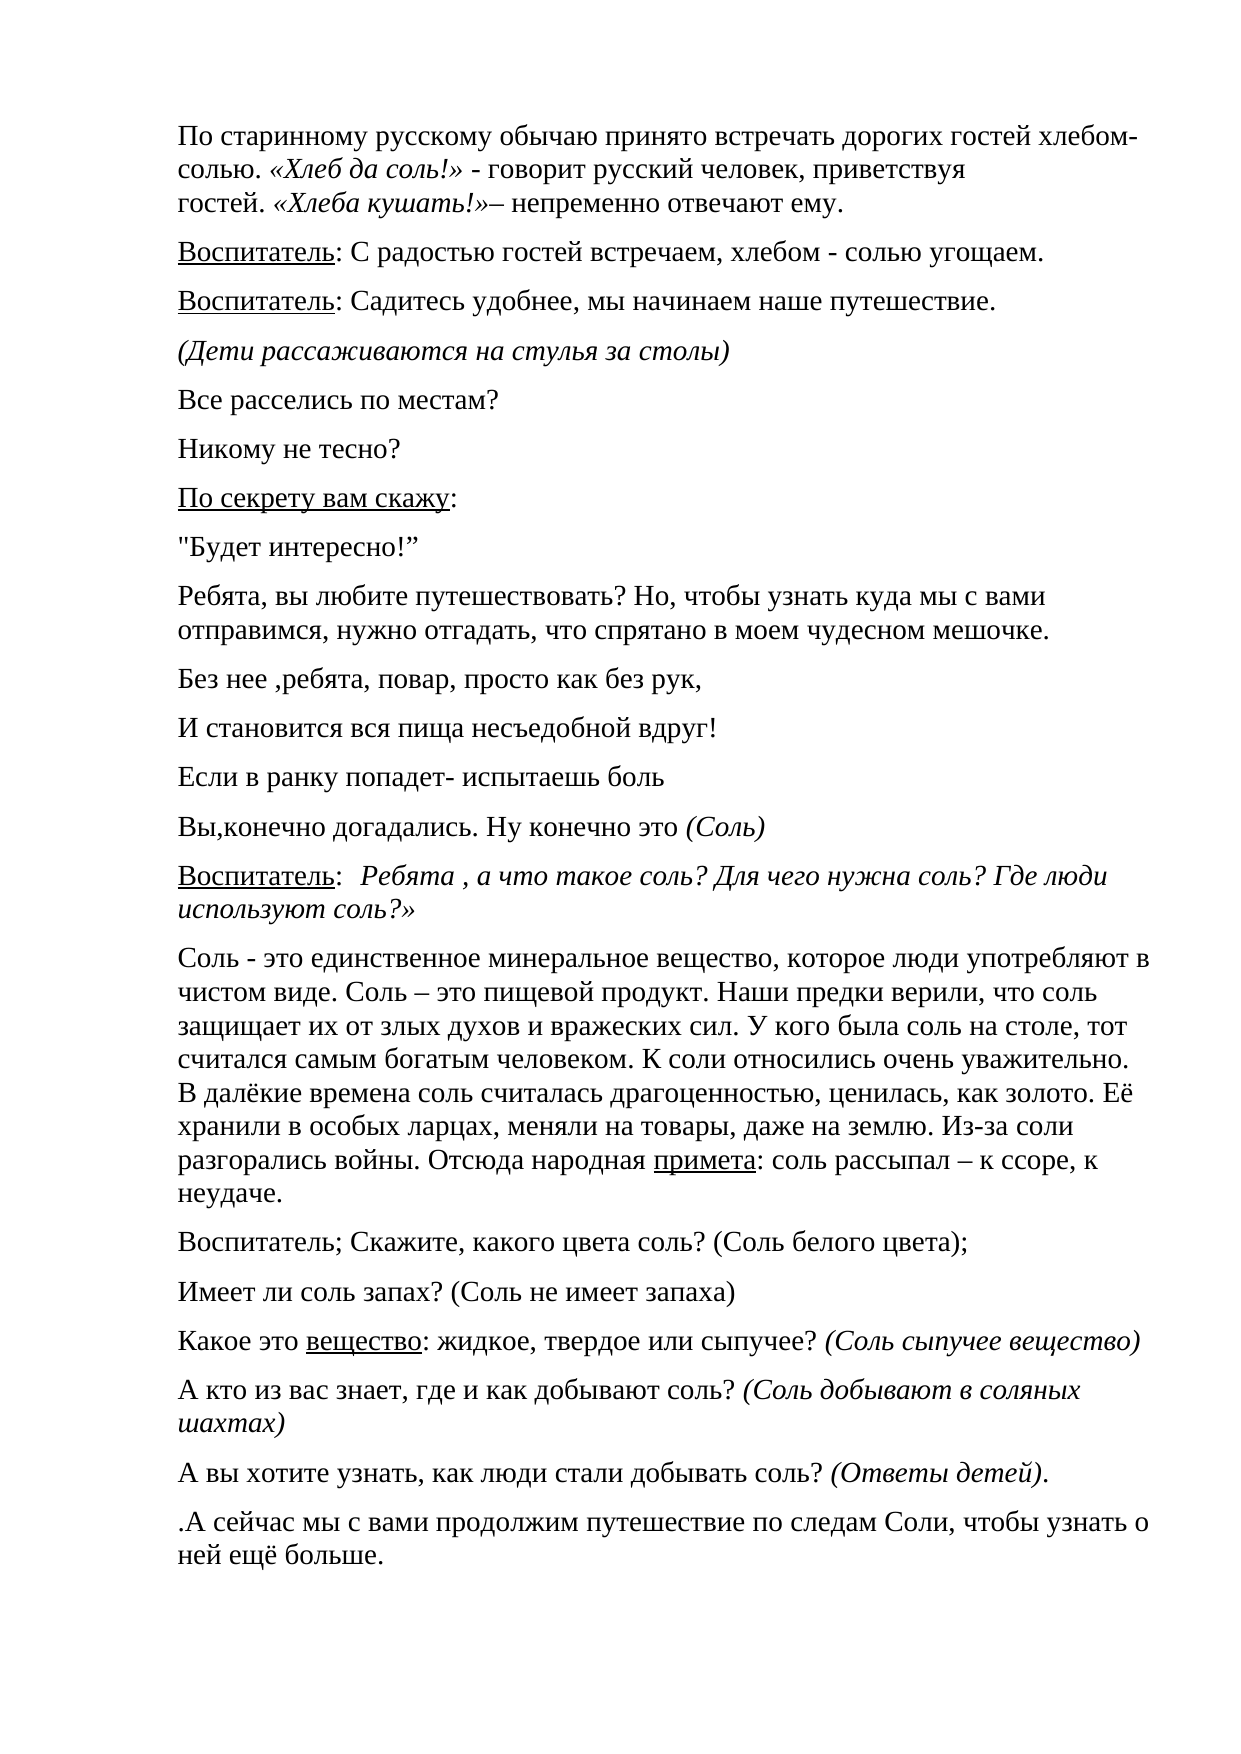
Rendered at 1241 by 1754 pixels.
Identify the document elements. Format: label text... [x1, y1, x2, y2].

text .А сейчас мы с вами продолжим путешествие по следам Соли, чтобы узнать о ней ещё больше. [177, 1504, 1152, 1571]
text Соль - это единственное минеральное вещество, которое люди употребляют в чистом виде. Соль – это пищевой продукт. Наши предки верили, что соль защищает их от злых духов и вражеских сил. У кого была соль на столе, тот считался самым богатым человеком. К соли относились очень уважительно. В далёкие времена соль считалась драгоценностью, ценилась, как золото. Её хранили в особых ларцах, меняли на товары, даже на землю. Из-за соли разгорались войны. Отсюда народная примета: соль рассыпал – к ссоре, к неудаче. [177, 941, 1152, 1209]
text А кто из вас знает, где и как добывают соль? (Соль добывают в соляных шахтах) [177, 1372, 1152, 1439]
text (Дети рассаживаются на стулья за столы) [177, 333, 1152, 366]
text Без нее ,ребята, повар, просто как без рук, [177, 661, 1152, 695]
text Все расселись по местам? [177, 382, 1152, 415]
text Имеет ли соль запах? (Соль не имеет запаха) [177, 1274, 1152, 1307]
text А вы хотите узнать, как люди стали добывать соль? (Ответы детей). [177, 1455, 1152, 1488]
text Воспитатель: Ребята , а что такое соль? Для чего нужна соль? Где люди используют соль?» [177, 858, 1152, 925]
text Ребята, вы любите путешествовать? Но, чтобы узнать куда мы с вами отправимся, нужно отгадать, что спрятано в моем чудесном мешочке. [177, 578, 1152, 646]
text Вы,конечно догадались. Ну конечно это (Соль) [177, 809, 1152, 842]
text По старинному русскому обычаю принято встречать дорогих гостей хлебом-солью. «Хлеб да соль!» - говорит русский человек, приветствуя гостей. «Хлеба кушать!»– непременно отвечают ему. [177, 118, 1152, 219]
text Воспитатель: Садитесь удобнее, мы начинаем наше путешествие. [177, 283, 1152, 317]
text Никому не тесно? [177, 431, 1152, 464]
text И становится вся пища несъедобной вдруг! [177, 710, 1152, 744]
text Воспитатель: С радостью гостей встречаем, хлебом - солью угощаем. [177, 234, 1152, 268]
text По секрету вам скажу: [177, 480, 1152, 514]
text Воспитатель; Скажите, какого цвета соль? (Соль белого цвета); [177, 1224, 1152, 1258]
text Если в ранку попадет- испытаешь боль [177, 759, 1152, 793]
text "Будет интересно!” [177, 529, 1152, 563]
text Какое это вещество: жидкое, твердое или сыпучее? (Соль сыпучее вещество) [177, 1323, 1152, 1356]
